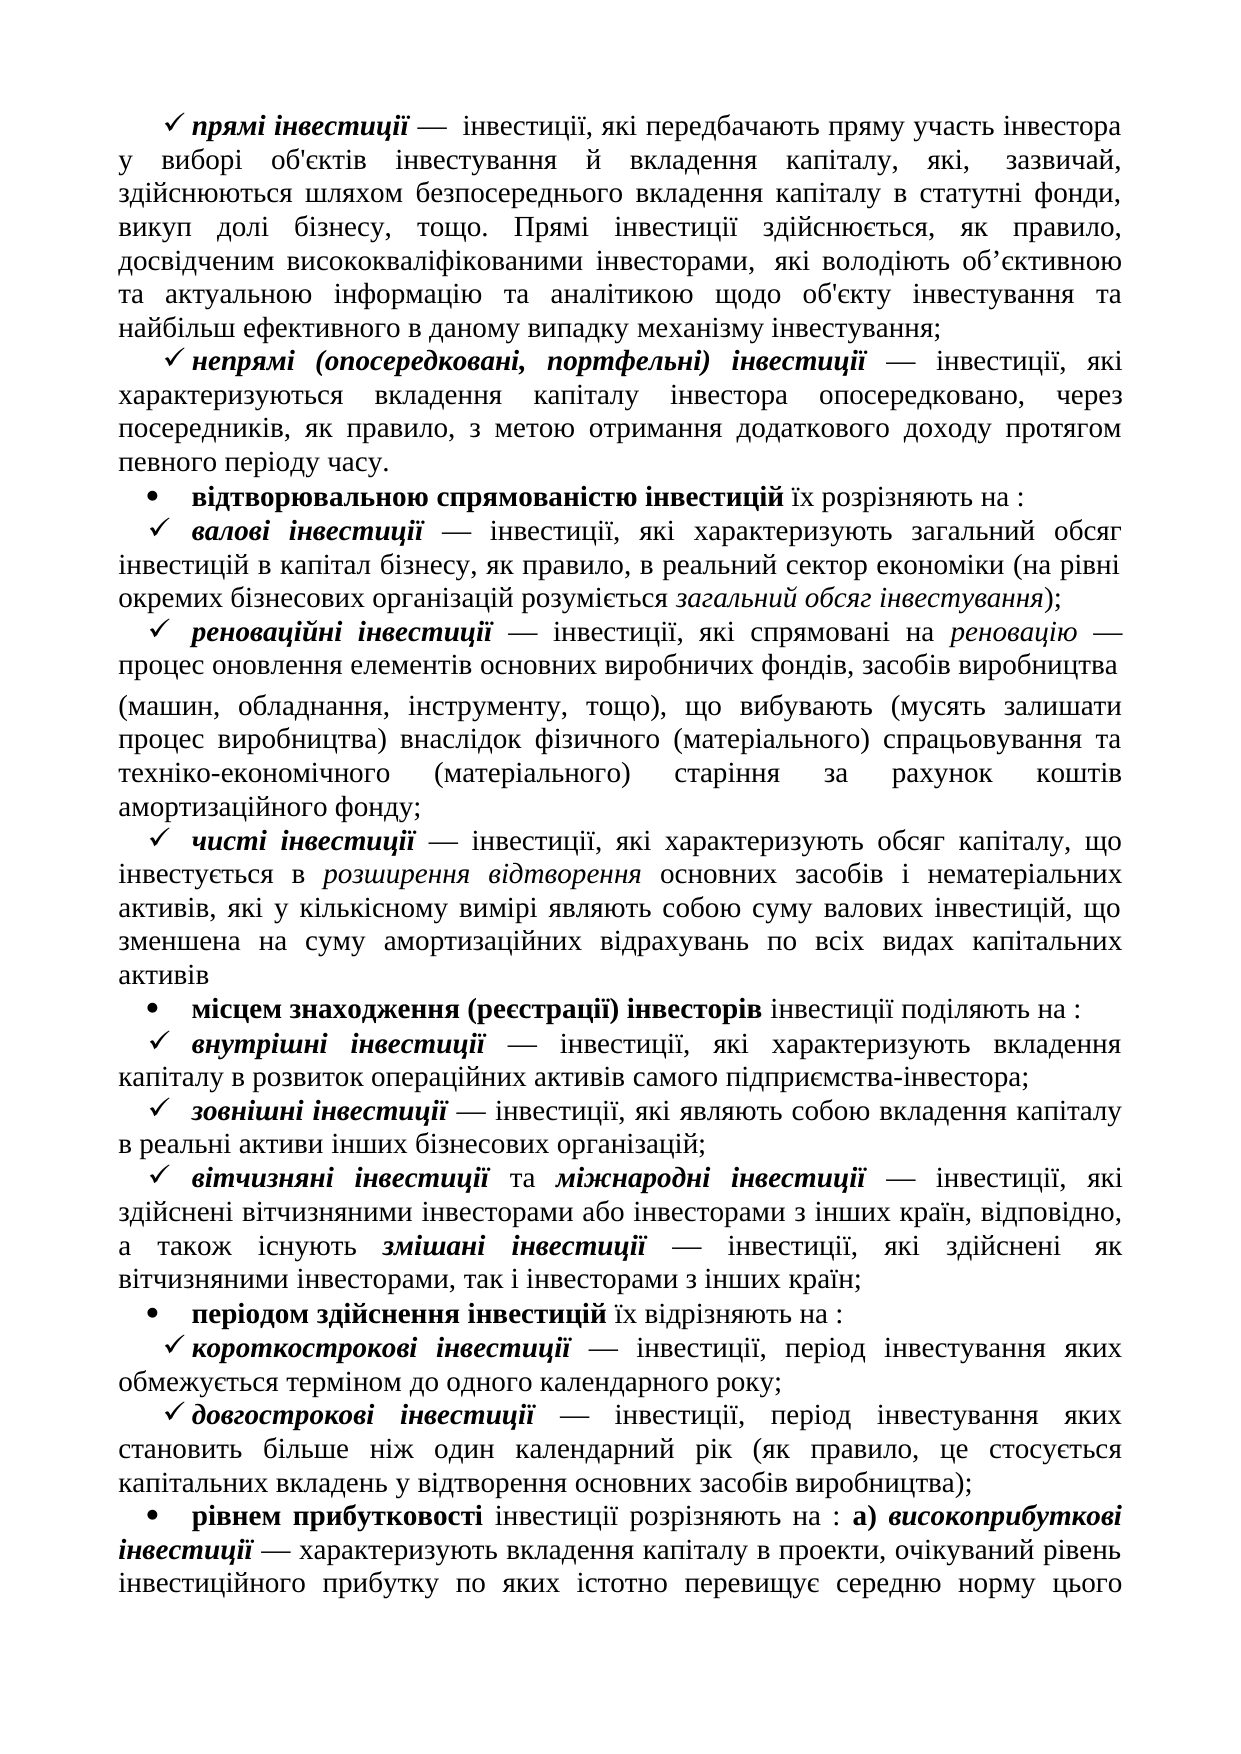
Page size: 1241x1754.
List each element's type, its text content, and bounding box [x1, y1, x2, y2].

list відтворювальною спрямованістю інвестицій їх розрізняють на : [147, 477, 1194, 513]
list зовнішні інвестиції — інвестиції, які являють собою вкладення капіталу в реальні активи інших бізнесових організацій; [118, 1093, 1122, 1160]
list довгострокові інвестиції — інвестиції, період інвестування яких становить більше ніж один календарний рік (як правило, це стосується капітальних вкладень у відтворення основних засобів виробництва); [118, 1397, 1122, 1498]
text (машин, обладнання, інструменту, тощо), що вибувають (мусять залишати процес виробництва) внаслідок фізичного (матеріального) спрацьовування та техніко-економічного (матеріального) старіння за рахунок коштів амортизаційного фонду; [118, 688, 1122, 822]
list внутрішні інвестиції — інвестиції, які характеризують вкладення капіталу в розвиток операційних активів самого підприємства-інвестора; [118, 1026, 1122, 1093]
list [118, 1498, 1122, 1599]
list реноваційні інвестиції — інвестиції, які спрямовані на реновацію — процес оновлення елементів основних виробничих фондів, засобів виробництва [118, 614, 1122, 681]
list періодом здійснення інвестицій їх відрізняють на : [147, 1295, 1194, 1330]
list прямі інвестиції — інвестиції, які передбачають пряму участь інвестора у виборі об'єктів інвестування й вкладення капіталу, які, зазвичай, здійснюються шляхом безпосереднього вкладення капіталу в статутні фонди, викуп долі бізнесу, тощо. Прямі інвестиції здійснюється, як правило, досвідченим висококваліфікованими інвесторами, які володіють об’єктивною та актуальною інформацію та аналітикою щодо об'єкту інвестування та найбільш ефективного в даному випадку механізму інвестування; [118, 108, 1122, 343]
list короткострокові інвестиції — інвестиції, період інвестування яких обмежується терміном до одного календарного року; [118, 1330, 1122, 1397]
list валові інвестиції — інвестиції, які характеризують загальний обсяг інвестицій в капітал бізнесу, як правило, в реальний сектор економіки (на рівні окремих бізнесових організацій розуміється загальний обсяг інвестування); [118, 513, 1122, 614]
list непрямі (опосередковані, портфельні) інвестиції — інвестиції, які характеризуються вкладення капіталу інвестора опосередковано, через посередників, як правило, з метою отримання додаткового доходу протягом певного періоду часу. [118, 343, 1123, 477]
list чисті інвестиції — інвестиції, які характеризують обсяг капіталу, що інвестується в розширення відтворення основних засобів і нематеріальних активів, які у кількісному вимірі являють собою суму валових інвестицій, що зменшена на суму амортизаційних відрахувань по всіх видах капітальних активів [118, 823, 1123, 990]
list вітчизняні інвестиції та міжнародні інвестиції — інвестиції, які здійснені вітчизняними інвесторами або інвесторами з інших країн, відповідно, а також існують змішані інвестиції — інвестиції, які здійснені як вітчизняними інвесторами, так і інвесторами з інших країн; [118, 1161, 1123, 1295]
list місцем знаходження (реєстрації) інвесторів інвестиції поділяють на : [147, 990, 1194, 1026]
